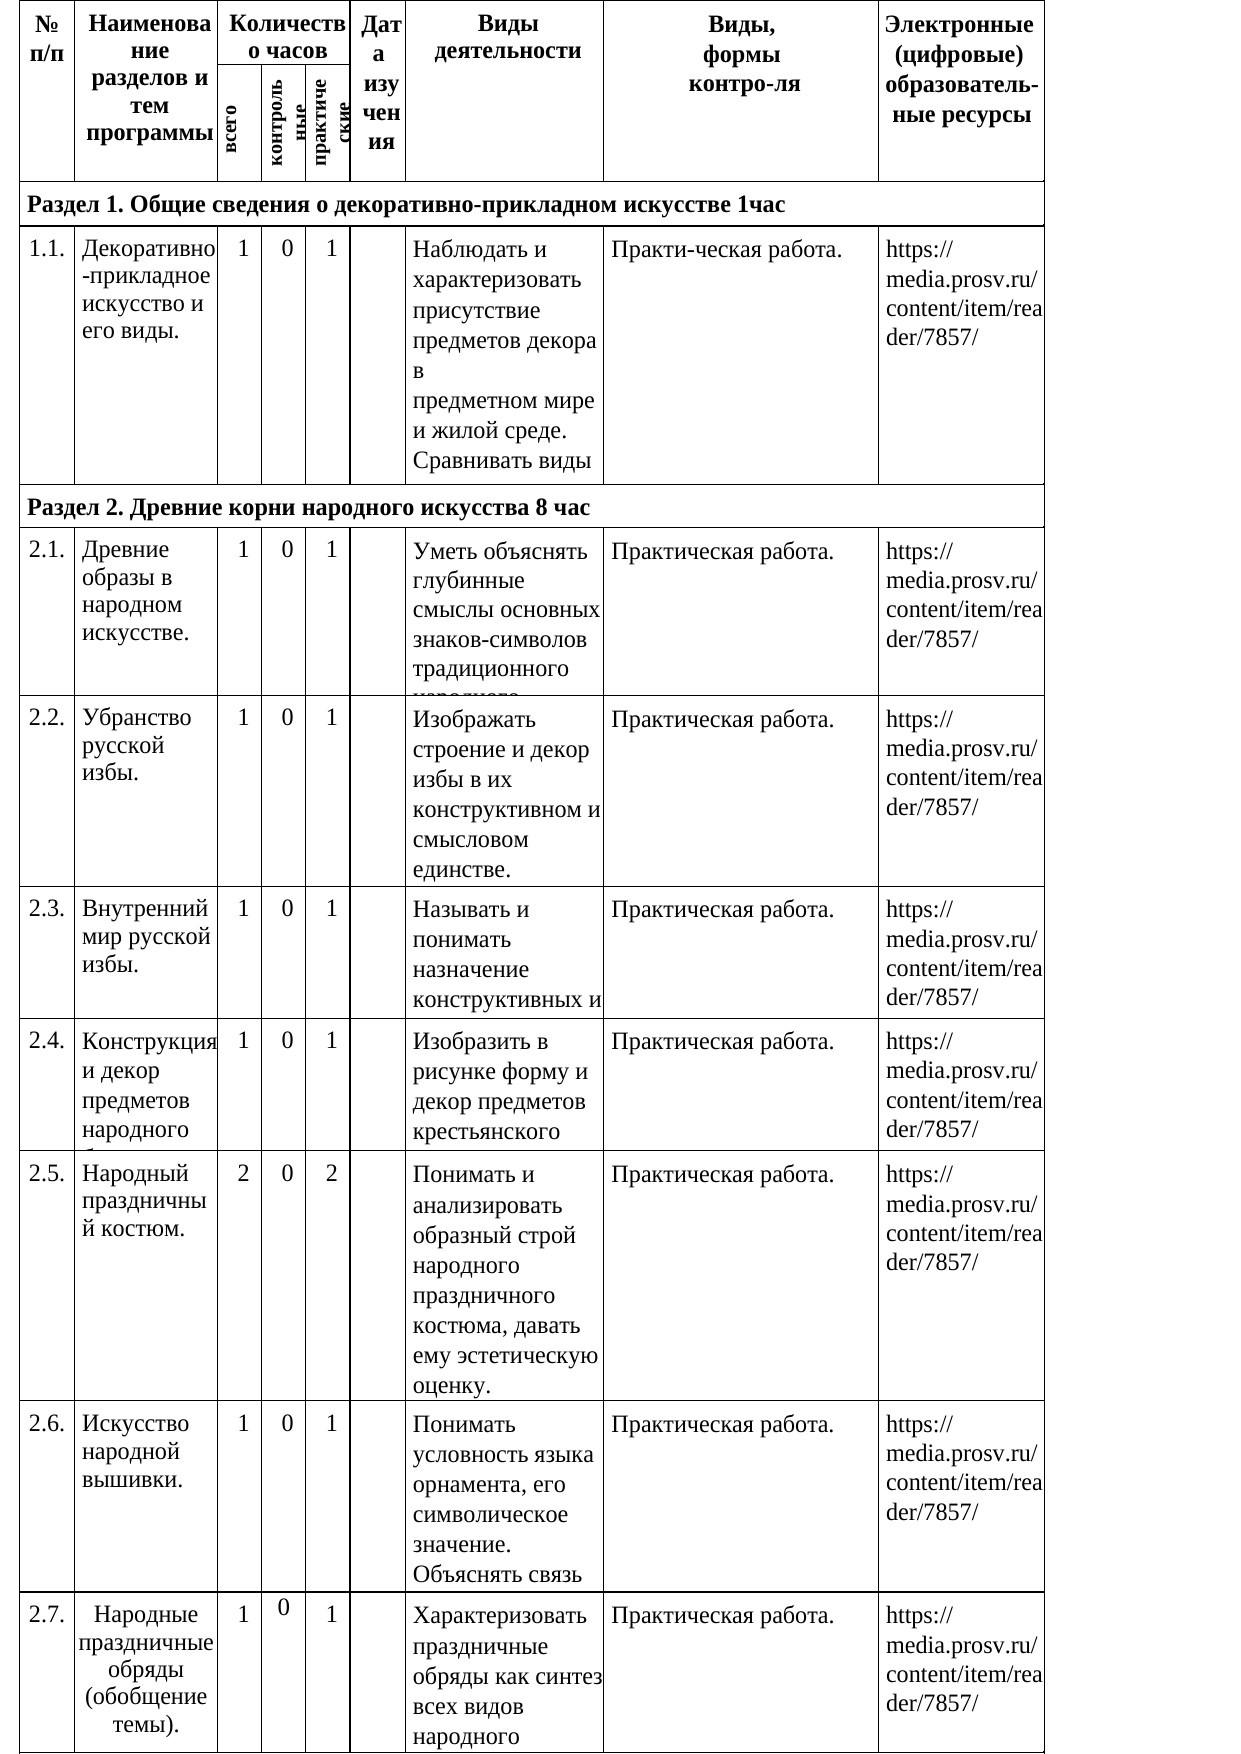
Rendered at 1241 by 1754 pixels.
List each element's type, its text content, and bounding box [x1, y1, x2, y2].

table_cell 2.1. [20, 528, 74, 694]
table_cell 2.3. [20, 887, 74, 1017]
table_cell 0 [262, 528, 305, 694]
table_cell Изображать строение и декор избы в их конструктивном и смысловом единстве. Сравнивать и характеризовать разнообразие в построении и образе избы в разных регионах страны. Находить общее и различное в образном строе традиционного жилища разных народов. [406, 696, 603, 886]
table_cell Изобразить в рисунке форму и декор предметов крестьянского быта (ковши, прялки, посуда, предметы трудовой деятельности). Характеризовать художественно-эстетические качества народного быта (красоту и мудрость в построении формы бытовых предметов). [406, 1019, 603, 1150]
table_cell 1 [306, 1593, 349, 1752]
table_cell 2.2. [20, 696, 74, 886]
table_cell Раздел 2. Древние корни народного искусства 8 час [20, 485, 1044, 527]
table_cell Раздел 1. Общие сведения о декоративно-прикладном искусстве 1час [20, 182, 1044, 225]
table_cell [351, 1593, 405, 1752]
table_cell https://media.prosv.ru/ content/item/reader/7857/ [879, 887, 1044, 1017]
table_cell Уметь объяснять глубинные смыслы основных знаков-символов традиционного народного (крестьянского) прикладного искусства. [406, 528, 603, 694]
table_cell https://media.prosv.ru/ content/item/reader/7857/ [879, 227, 1044, 484]
table_cell 0 [262, 1401, 305, 1591]
table_cell Народный праздничный костюм. [75, 1151, 217, 1400]
table_cell [351, 1151, 405, 1400]
table_cell Народные праздничные обряды (обобщение темы). [75, 1593, 217, 1752]
table_cell 1 [306, 1401, 349, 1591]
table_cell 0 [262, 1593, 305, 1752]
table_cell [351, 528, 405, 694]
table_cell [351, 696, 405, 886]
table_cell 1 [218, 528, 261, 694]
table_header Дата изучения [351, 1, 405, 181]
table_cell 2.7. [20, 1593, 74, 1752]
table_cell Конструкция и декор предметов народного быта и труда. [75, 1019, 217, 1150]
table_cell 1 [218, 1019, 261, 1150]
table_cell https://media.prosv.ru/ content/item/reader/7857/ [879, 1151, 1044, 1400]
table_cell [351, 1019, 405, 1150]
table_cell https://media.prosv.ru/ content/item/reader/7857/ [879, 528, 1044, 694]
table_cell 0 [262, 1151, 305, 1400]
table_cell 1 [218, 887, 261, 1017]
table_cell Практическая работа. [604, 1151, 878, 1400]
table_cell 0 [262, 887, 305, 1017]
table_cell 1 [218, 1401, 261, 1591]
table_cell 1 [306, 1019, 349, 1150]
table_cell 0 [262, 696, 305, 886]
table_cell 1 [218, 1593, 261, 1752]
table_cell https://media.prosv.ru/ content/item/reader/7857/ [879, 1401, 1044, 1591]
table_header Наименование разделов и тем программы [75, 1, 217, 181]
table_cell 1 [306, 887, 349, 1017]
table_header Электронные (цифровые) образователь-ные ресурсы [879, 1, 1044, 181]
table_cell 2.4. [20, 1019, 74, 1150]
table_cell 1 [306, 227, 349, 484]
table_cell https://media.prosv.ru/ content/item/reader/7857/ [879, 1593, 1044, 1752]
table_cell Практическая работа. [604, 1019, 878, 1150]
table_header № п/п [20, 1, 74, 181]
table_cell Искусство народной вышивки. [75, 1401, 217, 1591]
table_cell Называть и понимать назначение конструктивных и декоративных элементов устройства жилой среды крестьянского дома. Выполнить рисунок интерьера традиционного крестьянского дома. [406, 887, 603, 1017]
table_cell 1 [218, 227, 261, 484]
table_cell Практи-ческая работа. [604, 227, 878, 484]
table_cell 1 [306, 696, 349, 886]
table_cell Практическая работа. [604, 696, 878, 886]
table_cell Убранство русской избы. [75, 696, 217, 886]
table_cell Декоративно-прикладное искусство и его виды. [75, 227, 217, 484]
table_cell практические работы [306, 65, 349, 181]
table_cell 0 [262, 227, 305, 484]
table_cell https://media.prosv.ru/ content/item/reader/7857/ [879, 696, 1044, 886]
table_cell [351, 887, 405, 1017]
table_cell 2 [218, 1151, 261, 1400]
table_cell 1.1. [20, 227, 74, 484]
table_cell Наблюдать и характеризовать присутствие предметов декора в предметном мире и жилой среде. Сравнивать виды декоративно-прикладного искусства по материалу изготовления и практическому назначению. Анализировать связь декоративно-прикладного искусства с бытовыми потребностями людей. Самостоятельно формулировать определение декоративно-прикладного искусства. [406, 227, 603, 484]
table_cell Практическая работа. [604, 1401, 878, 1591]
table_cell 2.6. [20, 1401, 74, 1591]
table_cell https://media.prosv.ru/ content/item/reader/7857/ [879, 1019, 1044, 1150]
table_cell Практическая работа. [604, 1593, 878, 1752]
table_cell Практическая работа. [604, 887, 878, 1017]
table_cell [351, 227, 405, 484]
table_cell Понимать и анализировать образный строй народного праздничного костюма, давать ему эстетическую оценку. Соотносить особенности декора женского праздничного костюма с мировосприятием и мировоззрением наших предков. Соотносить общее и особенное в образах народной праздничной одежды разных регионов России. Выполнить аналитическую зарисовку или эскиз праздничного народного костюма. [406, 1151, 603, 1400]
table_cell 1 [306, 528, 349, 694]
table_cell [351, 1401, 405, 1591]
table_header Количество часов [218, 1, 349, 64]
table_cell Древние образы в народном искусстве. [75, 528, 217, 694]
table_cell Внутренний мир русской избы. [75, 887, 217, 1017]
table_cell Практическая работа. [604, 528, 878, 694]
table_cell контрольные работы [262, 65, 305, 181]
table_cell 2 [306, 1151, 349, 1400]
table_cell 1 [218, 696, 261, 886]
table_cell Понимать условность языка орнамента, его символическое значение. Объяснять связь образов и мотивов крестьянской вышивки с природой и магическими древними представлениями. Определять тип орнамента в наблюдаемом узоре. Иметь опыт создания орнаментального построения вышивки с опорой на народную традицию. [406, 1401, 603, 1591]
table_cell всего [218, 65, 261, 181]
table_header Виды, формы контро-ля [604, 1, 878, 181]
table_cell 2.5. [20, 1151, 74, 1400]
table_header Виды деятельности [406, 1, 603, 181]
table_cell Характеризовать праздничные обряды как синтез всех видов народного творчества. Изобразить сюжетную композицию с изображением праздника или участвовать в создании коллективного панно на тему традиций народных праздников. [406, 1593, 603, 1752]
table_cell 0 [262, 1019, 305, 1150]
